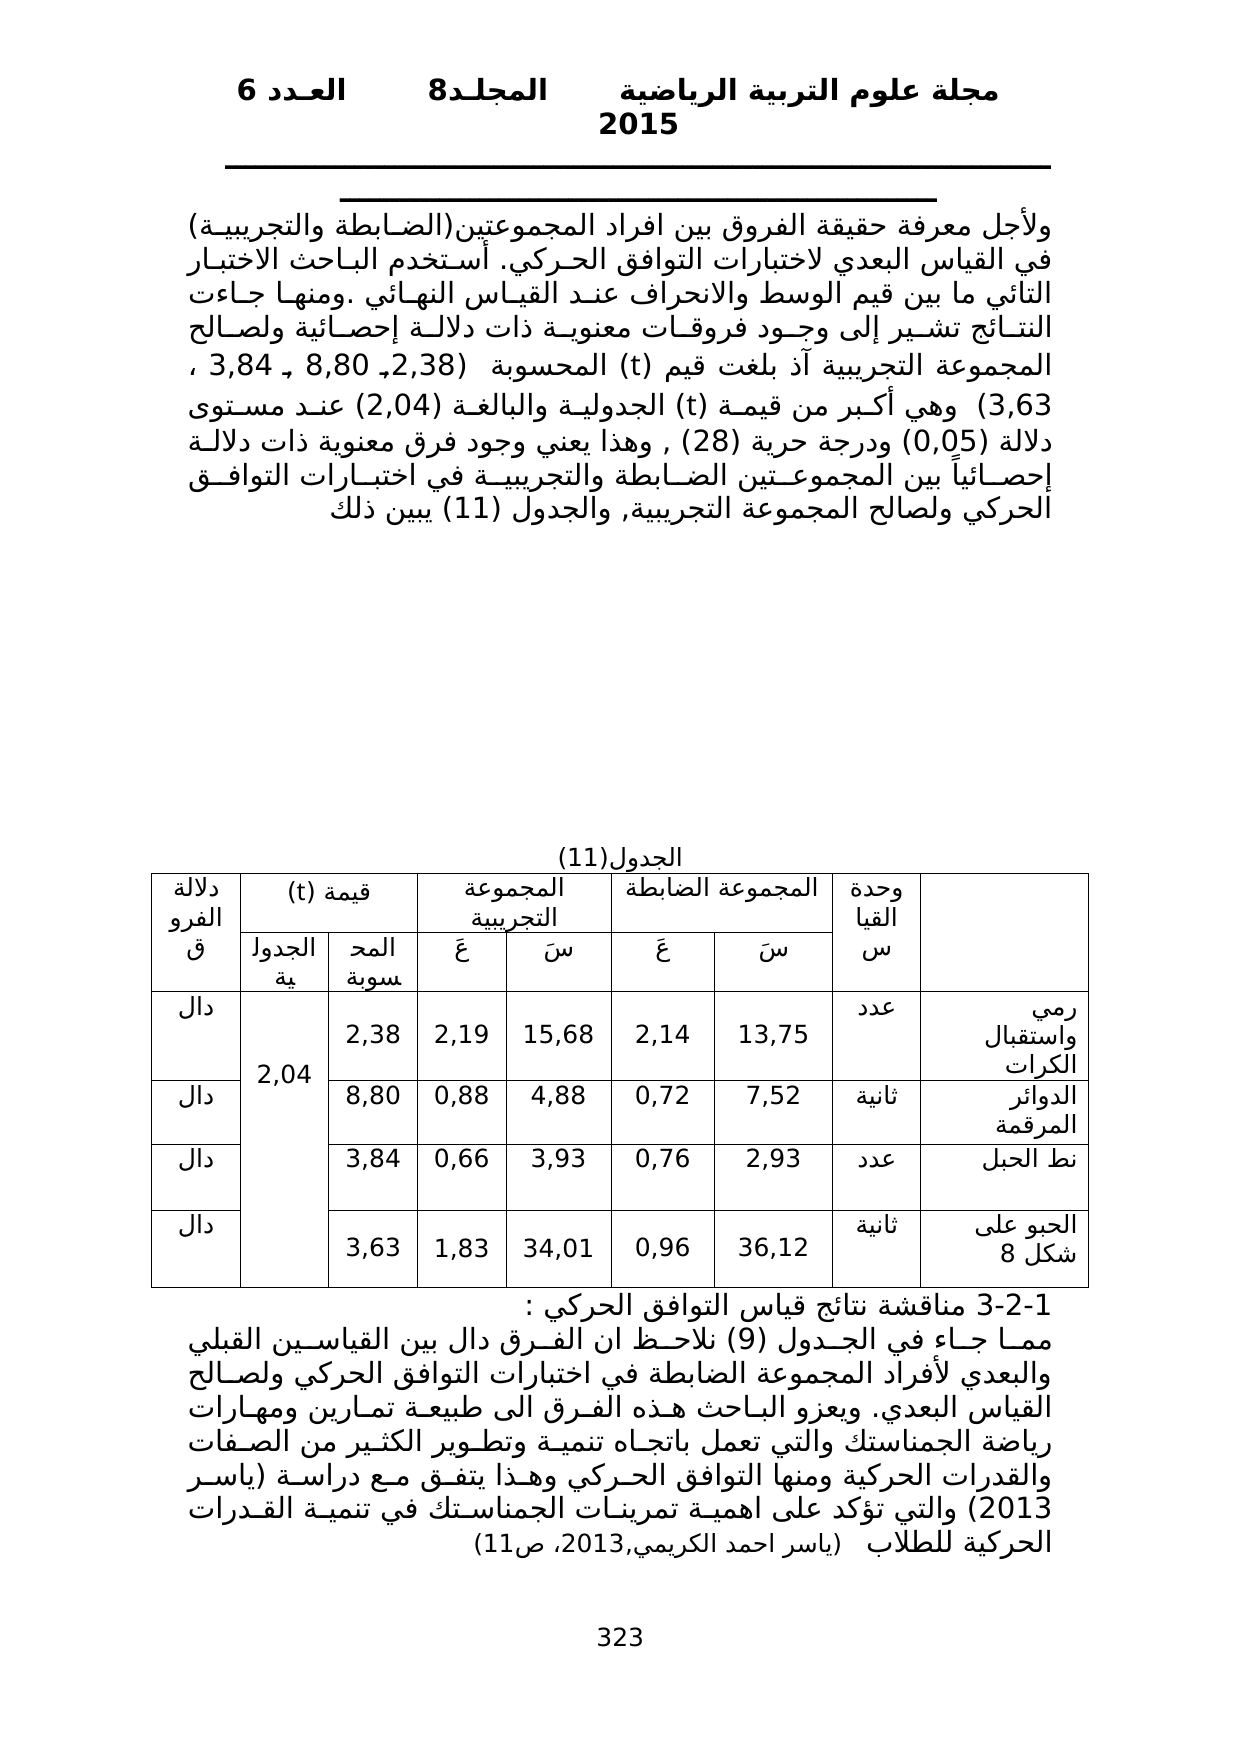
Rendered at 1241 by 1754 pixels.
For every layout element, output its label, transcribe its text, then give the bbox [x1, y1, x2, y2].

table_cell دال [152, 1081, 240, 1143]
table_header [921, 874, 1088, 991]
table_cell 2,38 [329, 992, 417, 1080]
text مما جاء في الجدول (9) نلاحظ ان الفرق دال بين القياسين القبلي والبعدي لأفراد المجموعة الضابطة في اختبارات التوافق الحركي ولصالح القياس البعدي. ويعزو الباحث هذه الفرق الى طبيعة تمارين ومهارات رياضة الجمناستك والتي تعمل باتجاه تنمية وتطوير الكثير من الصفات والقدرات الحركية ومنها التوافق الحركي وهذا يتفق مع دراسة (ياسر 2013) والتي تؤكد على اهمية تمرينات الجمناستك في تنمية القدرات الحركية للطلاب (ياسر احمد الكريمي,2013، ص11) [187, 1322, 1053, 1560]
table_cell عدد [833, 1145, 920, 1209]
table_cell سَ [507, 933, 611, 991]
table_cell 4,88 [507, 1081, 611, 1143]
table_cell الجدولية [241, 933, 328, 991]
table_header قيمة (t) [241, 874, 417, 932]
table_cell 0,76 [612, 1145, 714, 1209]
table_cell ثانية [833, 1081, 920, 1143]
table_cell الدوائر المرقمة [921, 1081, 1088, 1143]
text 3-2-1 مناقشة نتائج قياس التوافق الحركي : [187, 1288, 1053, 1322]
table_cell المحسوبة [329, 933, 417, 991]
table_cell الحبو على شكل 8 [921, 1211, 1088, 1287]
table_cell 8,80 [329, 1081, 417, 1143]
table_cell دال [152, 1145, 240, 1209]
table_cell 0,96 [612, 1211, 714, 1287]
table_cell ثانية [833, 1211, 920, 1287]
table_cell 36,12 [715, 1211, 832, 1287]
table_cell عَ [418, 933, 506, 991]
table_cell دال [152, 992, 240, 1080]
table_cell 3,63 [329, 1211, 417, 1287]
table_cell 2,19 [418, 992, 506, 1080]
table_cell 3,84 [329, 1145, 417, 1209]
table_cell 0,72 [612, 1081, 714, 1143]
table_cell رمي واستقبال الكرات [921, 992, 1088, 1080]
table_cell 0,66 [418, 1145, 506, 1209]
table_cell عَ [612, 933, 714, 991]
table_cell دال [152, 1211, 240, 1287]
table_cell 2,93 [715, 1145, 832, 1209]
table_cell سَ [715, 933, 832, 991]
table_cell 1,83 [418, 1211, 506, 1287]
table_header المجموعة التجريبية [418, 874, 611, 932]
text الجدول(11) [187, 843, 1053, 872]
table_cell 2,04 [241, 992, 328, 1287]
table_cell 3,93 [507, 1145, 611, 1209]
table_cell 0,88 [418, 1081, 506, 1143]
table_header وحدة القياس [833, 874, 920, 991]
table_cell 2,14 [612, 992, 714, 1080]
table_header دلالة الفروق [152, 874, 240, 991]
table_cell عدد [833, 992, 920, 1080]
table_cell 13,75 [715, 992, 832, 1080]
table_cell نط الحبل [921, 1145, 1088, 1209]
table_cell 7,52 [715, 1081, 832, 1143]
text ولأجل معرفة حقيقة الفروق بين افراد المجموعتين(الضابطة والتجريبية) في القياس البعدي لاختبارات التوافق الحركي. أستخدم الباحث الاختبار التائي ما بين قيم الوسط والانحراف عند القياس النهائي .ومنها جاءت النتائج تشير إلى وجود فروقات معنوية ذات دلالة إحصائية ولصالح المجموعة التجريبية آذ بلغت قيم (t) المحسوبة (2,38, 8,80 , 3,84 ، 3,63) وهي أكبر من قيمة (t) الجدولية والبالغة (2,04) عند مستوى دلالة (0,05) ودرجة حرية (28) , وهذا يعني وجود فرق معنوية ذات دلالة إحصائياً بين المجموعتين الضابطة والتجريبية في اختبارات التوافق الحركي ولصالح المجموعة التجريبية, والجدول (11) يبين ذلك [187, 209, 1053, 526]
table_cell 34,01 [507, 1211, 611, 1287]
table_cell 15,68 [507, 992, 611, 1080]
table_header المجموعة الضابطة [612, 874, 832, 932]
